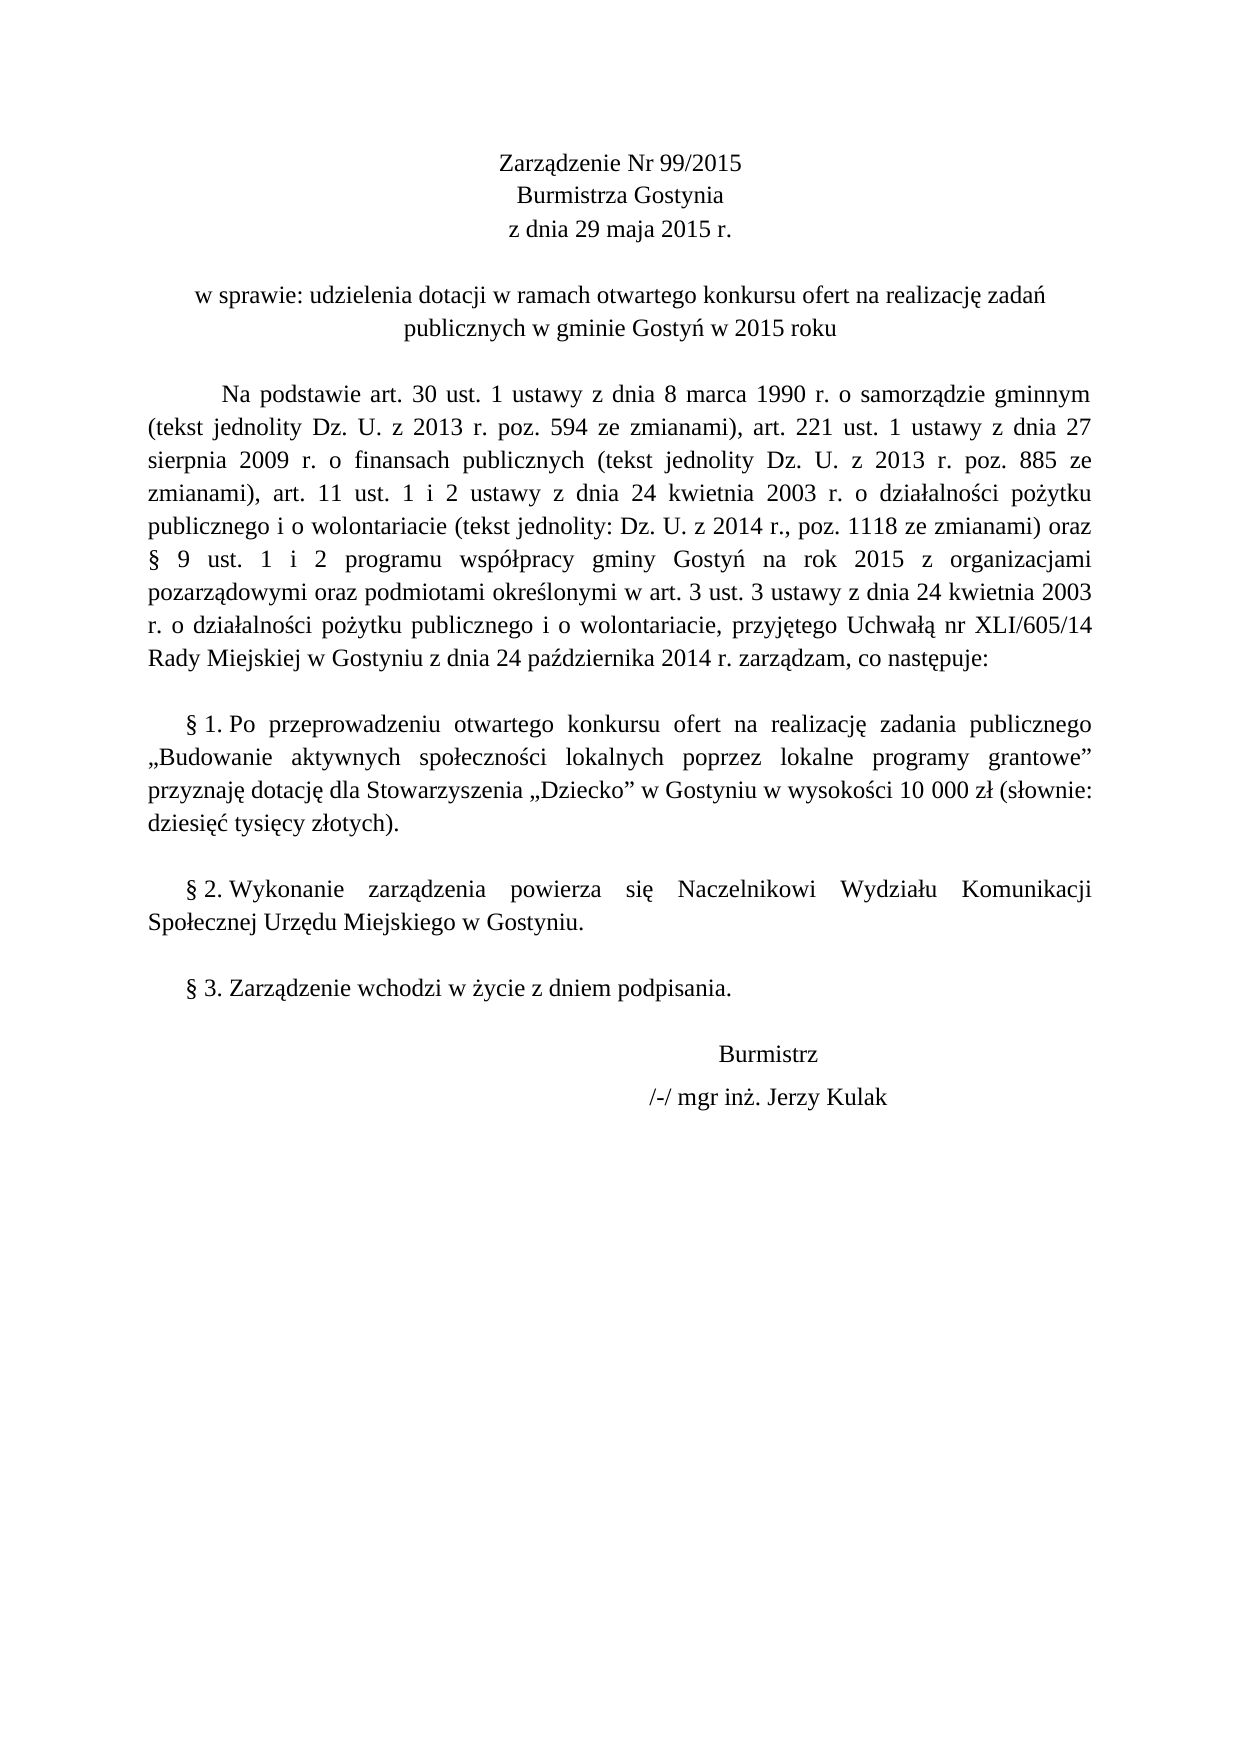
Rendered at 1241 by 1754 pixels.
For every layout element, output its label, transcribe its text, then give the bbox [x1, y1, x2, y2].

text § 1. Po przeprowadzeniu otwartego konkursu ofert na realizację zadania publicznego „Budowanie aktywnych społeczności lokalnych poprzez lokalne programy grantowe” przyznaję dotację dla Stowarzyszenia „Dziecko” w Gostyniu w wysokości 10 000 zł (słownie: dziesięć tysięcy złotych). [148, 709, 1093, 837]
text z dnia 29 maja 2015 r. [148, 214, 1093, 242]
text Burmistrz [406, 1039, 1093, 1068]
text Burmistrza Gostynia [148, 181, 1093, 209]
text § 3. Zarządzenie wchodzi w życie z dniem podpisania. [148, 973, 1093, 1002]
text w sprawie: udzielenia dotacji w ramach otwartego konkursu ofert na realizację zadań publicznych w gminie Gostyń w 2015 roku [148, 280, 1093, 341]
text /-/ mgr inż. Jerzy Kulak [406, 1082, 1093, 1111]
text Na podstawie art. 30 ust. 1 ustawy z dnia 8 marca 1990 r. o samorządzie gminnym (tekst jednolity Dz. U. z 2013 r. poz. 594 ze zmianami), art. 221 ust. 1 ustawy z dnia 27 sierpnia 2009 r. o finansach publicznych (tekst jednolity Dz. U. z 2013 r. poz. 885 ze zmianami), art. 11 ust. 1 i 2 ustawy z dnia 24 kwietnia 2003 r. o działalności pożytku publicznego i o wolontariacie (tekst jednolity: Dz. U. z 2014 r., poz. 1118 ze zmianami) oraz § 9 ust. 1 i 2 programu współpracy gminy Gostyń na rok 2015 z organizacjami pozarządowymi oraz podmiotami określonymi w art. 3 ust. 3 ustawy z dnia 24 kwietnia 2003 r. o działalności pożytku publicznego i o wolontariacie, przyjętego Uchwałą nr XLI/605/14 Rady Miejskiej w Gostyniu z dnia 24 października 2014 r. zarządzam, co następuje: [148, 379, 1093, 672]
text Zarządzenie Nr 99/2015 [148, 148, 1093, 176]
text § 2. Wykonanie zarządzenia powierza się Naczelnikowi Wydziału Komunikacji Społecznej Urzędu Miejskiego w Gostyniu. [148, 874, 1093, 936]
